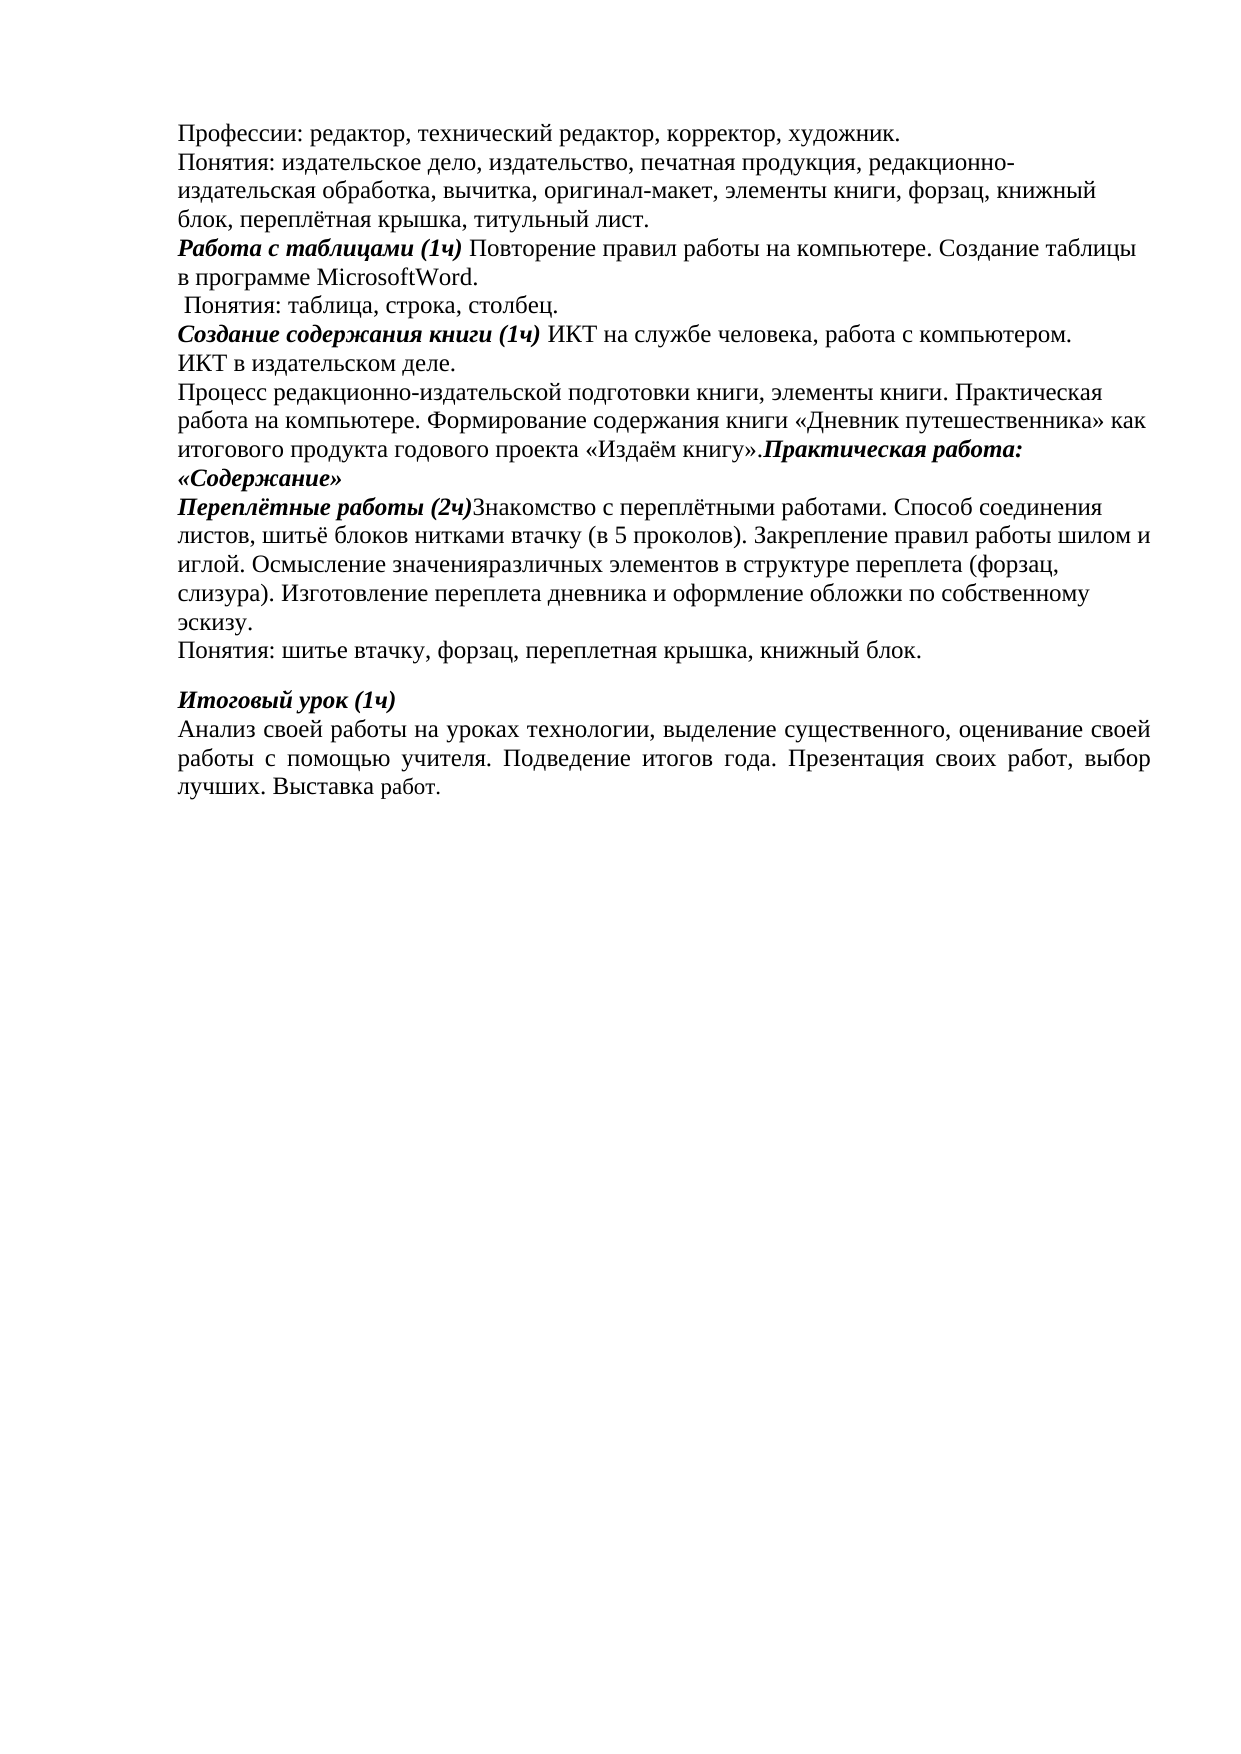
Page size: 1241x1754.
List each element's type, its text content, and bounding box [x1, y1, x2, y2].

list ИКТ в издательском деле. [177, 348, 1152, 377]
list Переплётные работы (2ч)Знакомство с переплётными работами. Способ соединения листов, шитьё блоков нитками втачку (в 5 проколов). Закрепление правил работы шилом и иглой. Осмысление значенияразличных элементов в структуре переплета (форзац, слизура). Изготовление переплета дневника и оформление обложки по собственному эскизу. [177, 492, 1152, 636]
list Создание содержания книги (1ч) ИКТ на службе человека, работа с компьютером. [177, 319, 1152, 348]
list Понятия: шитье втачку, форзац, переплетная крышка, книжный блок. [177, 636, 1152, 664]
list Понятия: издательское дело, издательство, печатная продукция, редакционно-издательская обработка, вычитка, оригинал-макет, элементы книги, форзац, книжный блок, переплётная крышка, титульный лист. [177, 147, 1152, 233]
text Итоговый урок (1ч) [177, 685, 1152, 714]
list Процесс редакционно-издательской подготовки книги, элементы книги. Практическая работа на компьютере. Формирование содержания книги «Дневник путешественника» как итогового продукта годового проекта «Издаём книгу».Практическая работа: «Содержание» [177, 377, 1152, 492]
list Профессии: редактор, технический редактор, корректор, художник. [177, 118, 1152, 147]
list Работа с таблицами (1ч) Повторение правил работы на компьютере. Создание таблицы в программе MicrosoftWord. [177, 233, 1152, 291]
list Понятия: таблица, строка, столбец. [177, 291, 1152, 319]
text Анализ своей работы на уроках технологии, выделение существенного, оценивание своей работы с помощью учителя. Подведение итогов года. Презентация своих работ, выбор лучших. Выставка работ. [177, 714, 1152, 800]
